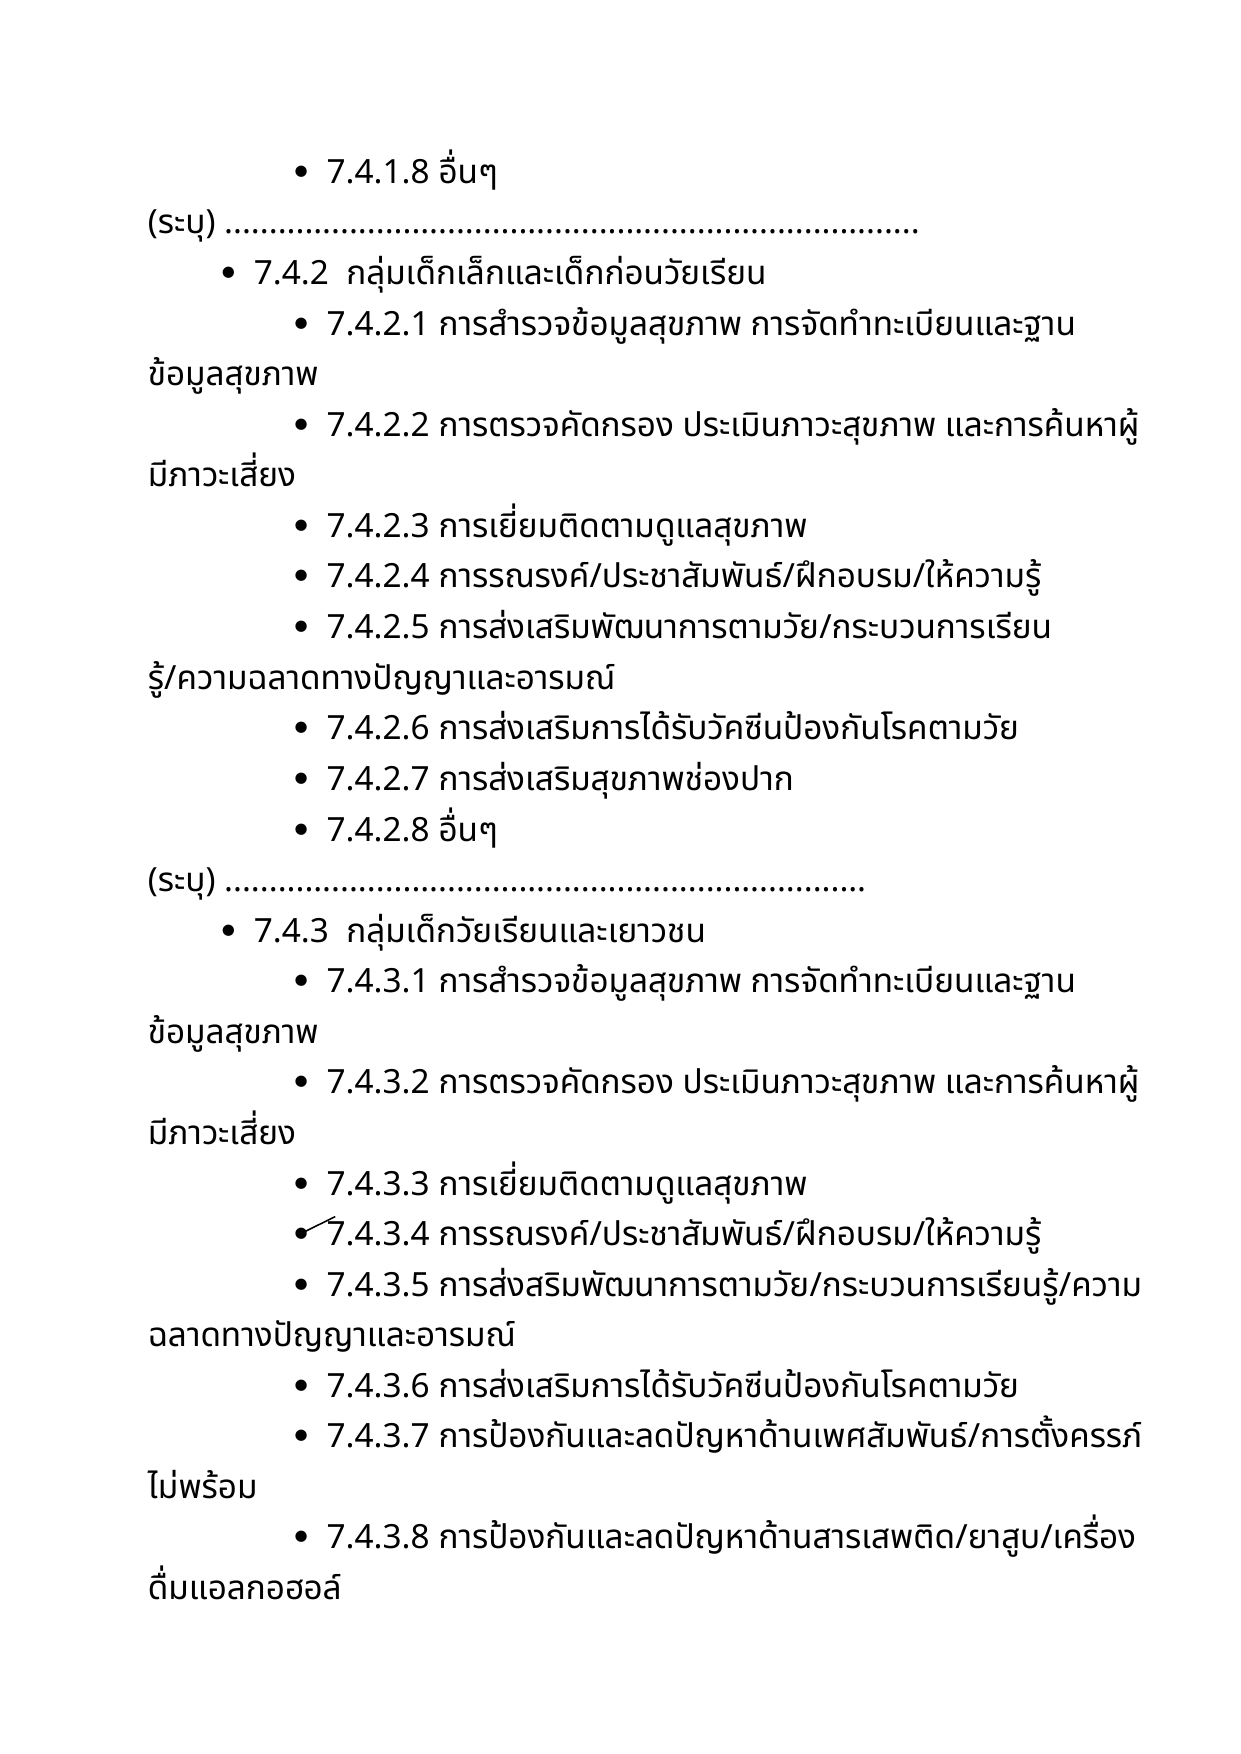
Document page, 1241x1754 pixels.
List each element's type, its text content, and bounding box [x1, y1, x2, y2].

text 7.4.3.2 การตรวจคัดกรอง ประเมินภาวะสุขภาพ และการค้นหาผู้มีภาวะเสี่ยง [148, 1058, 1152, 1159]
text 7.4.2.6 การส่งเสริมการได้รับวัคซีนป้องกันโรคตามวัย [148, 704, 1152, 755]
text 7.4.2 กลุ่มเด็กเล็กและเด็กก่อนวัยเรียน [148, 249, 1152, 299]
text 7.4.2.4 การรณรงค์/ประชาสัมพันธ์/ฝึกอบรม/ให้ความรู้ [148, 552, 1152, 603]
text 7.4.1.8 อื่นๆ (ระบุ) .............................................................................. [148, 148, 1152, 249]
text 7.4.3.6 การส่งเสริมการได้รับวัคซีนป้องกันโรคตามวัย [148, 1362, 1152, 1412]
text 7.4.3.4 การรณรงค์/ประชาสัมพันธ์/ฝึกอบรม/ให้ความรู้ [148, 1210, 1152, 1261]
text 7.4.2.7 การส่งเสริมสุขภาพช่องปาก [148, 755, 1152, 805]
text 7.4.3.7 การป้องกันและลดปัญหาด้านเพศสัมพันธ์/การตั้งครรภ์ไม่พร้อม [148, 1412, 1152, 1513]
text 7.4.2.1 การสำรวจข้อมูลสุขภาพ การจัดทำทะเบียนและฐานข้อมูลสุขภาพ [148, 299, 1152, 401]
text 7.4.3 กลุ่มเด็กวัยเรียนและเยาวชน [148, 907, 1152, 957]
text 7.4.3.1 การสำรวจข้อมูลสุขภาพ การจัดทำทะเบียนและฐานข้อมูลสุขภาพ [148, 957, 1152, 1058]
text 7.4.3.8 การป้องกันและลดปัญหาด้านสารเสพติด/ยาสูบ/เครื่องดื่มแอลกอฮอล์ [148, 1513, 1152, 1614]
text 7.4.2.8 อื่นๆ (ระบุ) ........................................................................ [148, 805, 1152, 907]
text 7.4.3.3 การเยี่ยมติดตามดูแลสุขภาพ [148, 1159, 1152, 1210]
text 7.4.2.2 การตรวจคัดกรอง ประเมินภาวะสุขภาพ และการค้นหาผู้มีภาวะเสี่ยง [148, 401, 1152, 502]
text 7.4.2.3 การเยี่ยมติดตามดูแลสุขภาพ [148, 502, 1152, 552]
text 7.4.3.5 การส่งสริมพัฒนาการตามวัย/กระบวนการเรียนรู้/ความฉลาดทางปัญญาและอารมณ์ [148, 1261, 1152, 1362]
text 7.4.2.5 การส่งเสริมพัฒนาการตามวัย/กระบวนการเรียนรู้/ความฉลาดทางปัญญาและอารมณ์ [148, 603, 1152, 704]
